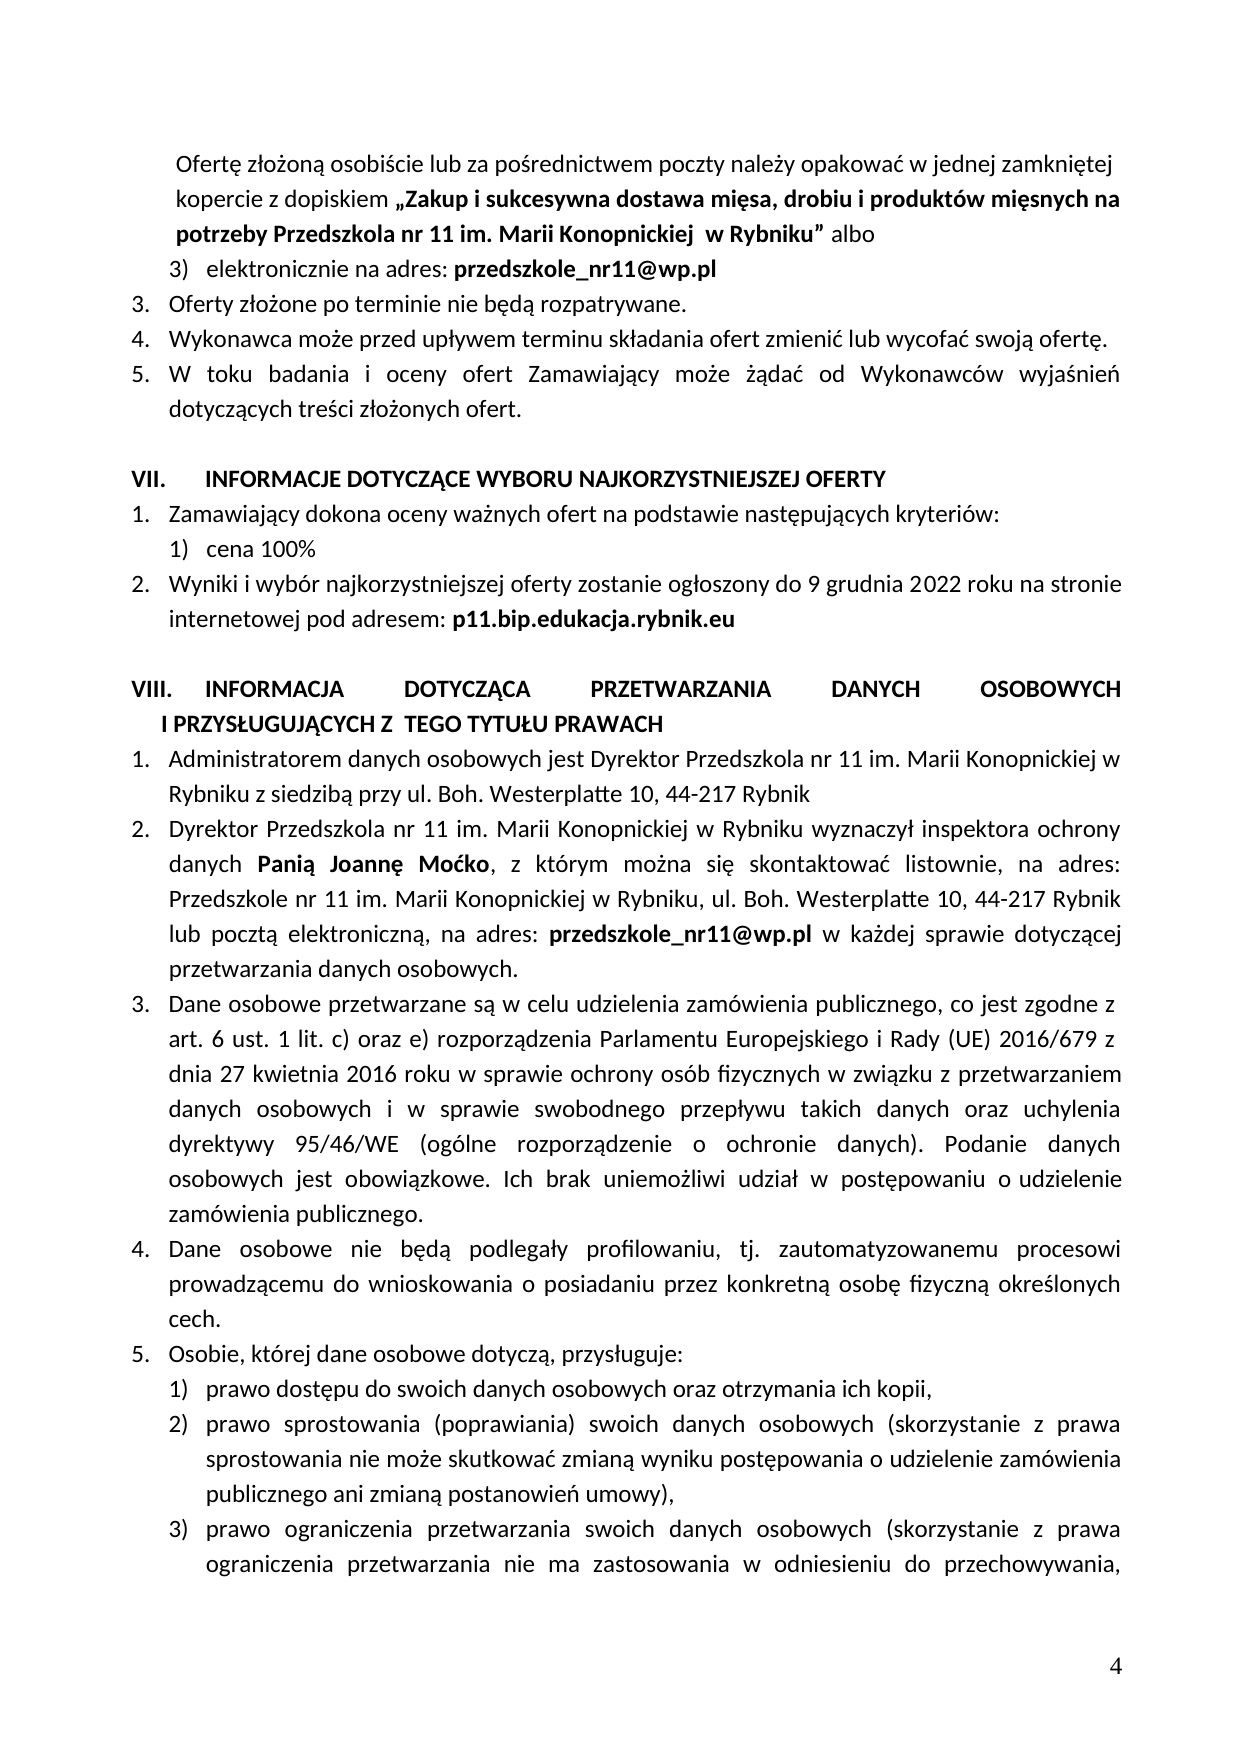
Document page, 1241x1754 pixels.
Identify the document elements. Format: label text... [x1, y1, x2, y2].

list elektronicznie na adres: przedszkole_nr11@wp.pl [169, 253, 1122, 283]
list prawo dostępu do swoich danych osobowych oraz otrzymania ich kopii, [168, 1373, 1122, 1403]
list Osobie, której dane osobowe dotyczą, przysługuje: [131, 1338, 1122, 1368]
list Dyrektor Przedszkola nr 11 im. Marii Konopnickiej w Rybniku wyznaczył inspektora ochrony danych Panią Joannę Moćko, z którym można się skontaktować listownie, na adres: Przedszkole nr 11 im. Marii Konopnickiej w Rybniku, ul. Boh. Westerplatte 10, 44-217 Rybnik lub pocztą elektroniczną, na adres: przedszkole_nr11@wp.pl w każdej sprawie dotyczącej przetwarzania danych osobowych. [131, 813, 1122, 983]
list Dane osobowe przetwarzane są w celu udzielenia zamówienia publicznego, co jest zgodne z art. 6 ust. 1 lit. c) oraz e) rozporządzenia Parlamentu Europejskiego i Rady (UE) 2016/679 z dnia 27 kwietnia 2016 roku w sprawie ochrony osób fizycznych w związku z przetwarzaniem danych osobowych i w sprawie swobodnego przepływu takich danych oraz uchylenia dyrektywy 95/46/WE (ogólne rozporządzenie o ochronie danych). Podanie danych osobowych jest obowiązkowe. Ich brak uniemożliwi udział w postępowaniu o udzielenie zamówienia publicznego. [131, 988, 1122, 1228]
list Wykonawca może przed upływem terminu składania ofert zmienić lub wycofać swoją ofertę. [131, 323, 1122, 353]
list INFORMACJA DOTYCZĄCA PRZETWARZANIA DANYCH OSOBOWYCH I PRZYSŁUGUJĄCYCH Z TEGO TYTUŁU PRAWACH [131, 673, 1122, 738]
list Oferty złożone po terminie nie będą rozpatrywane. [131, 288, 1122, 318]
list INFORMACJE DOTYCZĄCE WYBORU NAJKORZYSTNIEJSZEJ OFERTY [131, 463, 1122, 493]
list Wyniki i wybór najkorzystniejszej oferty zostanie ogłoszony do 9 grudnia 2022 roku na stronie internetowej pod adresem: p11.bip.edukacja.rybnik.eu [131, 568, 1122, 633]
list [168, 1513, 1122, 1578]
text Ofertę złożoną osobiście lub za pośrednictwem poczty należy opakować w jednej zamkniętej kopercie z dopiskiem „Zakup i sukcesywna dostawa mięsa, drobiu i produktów mięsnych na potrzeby Przedszkola nr 11 im. Marii Konopnickiej w Rybniku” albo [176, 148, 1122, 248]
list Dane osobowe nie będą podlegały profilowaniu, tj. zautomatyzowanemu procesowi prowadzącemu do wnioskowania o posiadaniu przez konkretną osobę fizyczną określonych cech. [131, 1233, 1122, 1333]
list prawo sprostowania (poprawiania) swoich danych osobowych (skorzystanie z prawa sprostowania nie może skutkować zmianą wyniku postępowania o udzielenie zamówienia publicznego ani zmianą postanowień umowy), [168, 1408, 1122, 1508]
list Zamawiający dokona oceny ważnych ofert na podstawie następujących kryteriów: [131, 498, 1122, 528]
list W toku badania i oceny ofert Zamawiający może żądać od Wykonawców wyjaśnień dotyczących treści złożonych ofert. [131, 358, 1122, 423]
list cena 100% [169, 533, 1122, 563]
list Administratorem danych osobowych jest Dyrektor Przedszkola nr 11 im. Marii Konopnickiej w Rybniku z siedzibą przy ul. Boh. Westerplatte 10, 44-217 Rybnik [131, 743, 1122, 808]
